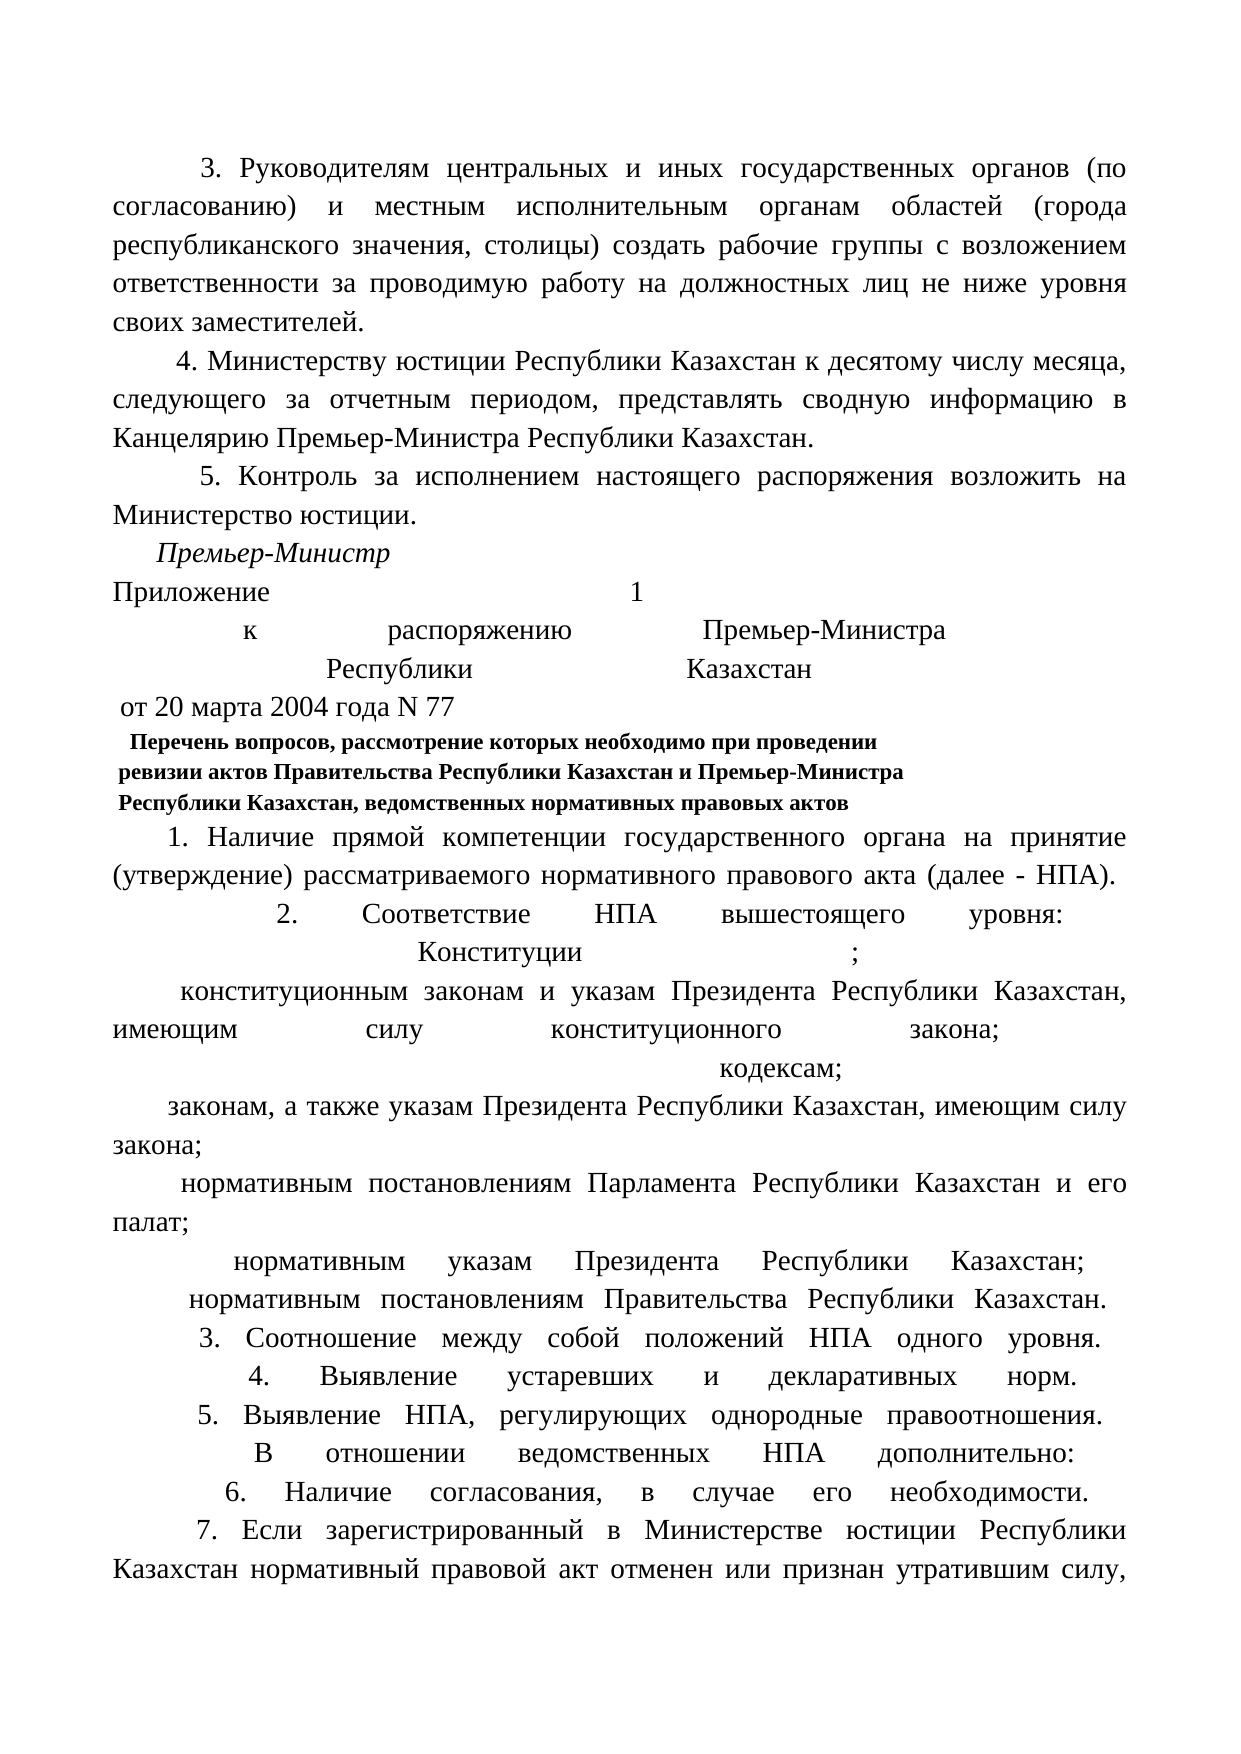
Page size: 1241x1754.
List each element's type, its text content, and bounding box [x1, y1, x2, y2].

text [112, 819, 1128, 1584]
text 5. Контроль за исполнением настоящего распоряжения возложить на Министерство юстиции. [112, 458, 1128, 530]
text 3. Руководителям центральных и иных государственных органов (по согласованию) и местным исполнительным органам областей (города республиканского значения, столицы) создать рабочие группы с возложением ответственности за проводимую работу на должностных лиц не ниже уровня своих заместителей. [112, 150, 1128, 338]
text Приложение 1 к распоряжению Премьер-Министра Республики Казахстан от 20 марта 2004 года N 77 [112, 574, 1128, 723]
text Перечень вопросов, рассмотрение которых необходимо при проведении ревизии актов Правительства Республики Казахстан и Премьер-Министра Республики Казахстан, ведомственных нормативных правовых актов [112, 728, 1128, 815]
text 4. Министерству юстиции Республики Казахстан к десятому числу месяца, следующего за отчетным периодом, представлять сводную информацию в Канцелярию Премьер-Министра Республики Казахстан. [112, 343, 1128, 453]
text Премьер-Министр [112, 535, 1128, 569]
